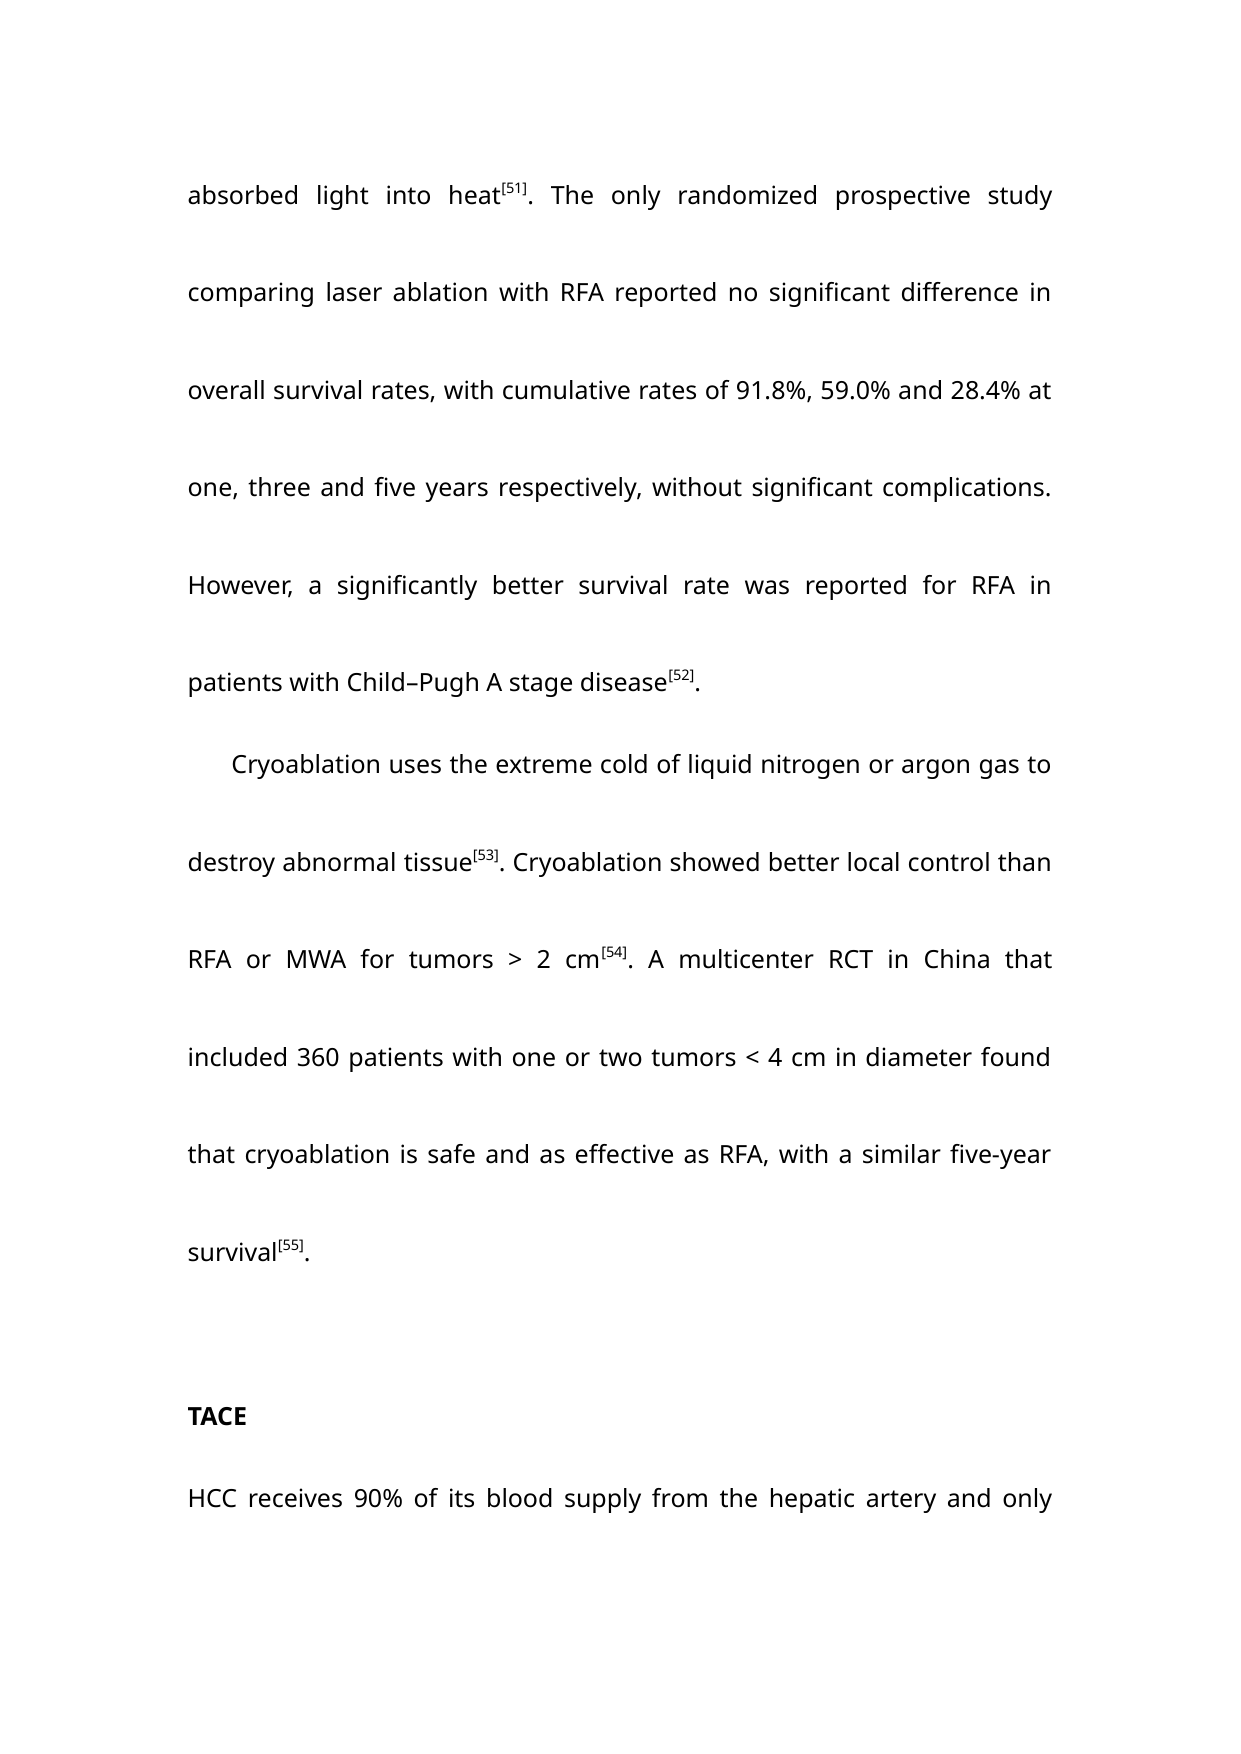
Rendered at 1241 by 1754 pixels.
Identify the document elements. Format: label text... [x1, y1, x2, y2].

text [187, 162, 1053, 714]
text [187, 1465, 1053, 1530]
text Cryoablation uses the extreme cold of liquid nitrogen or argon gas to destroy abnormal tissue[53]. Cryoablation showed better local control than RFA or MWA for tumors > 2 cm[54]. A multicenter RCT in China that included 360 patients with one or two tumors < 4 cm in diameter found that cryoablation is safe and as effective as RFA, with a similar five-year survival[55]. [187, 731, 1053, 1284]
text TACE [187, 1383, 1053, 1448]
